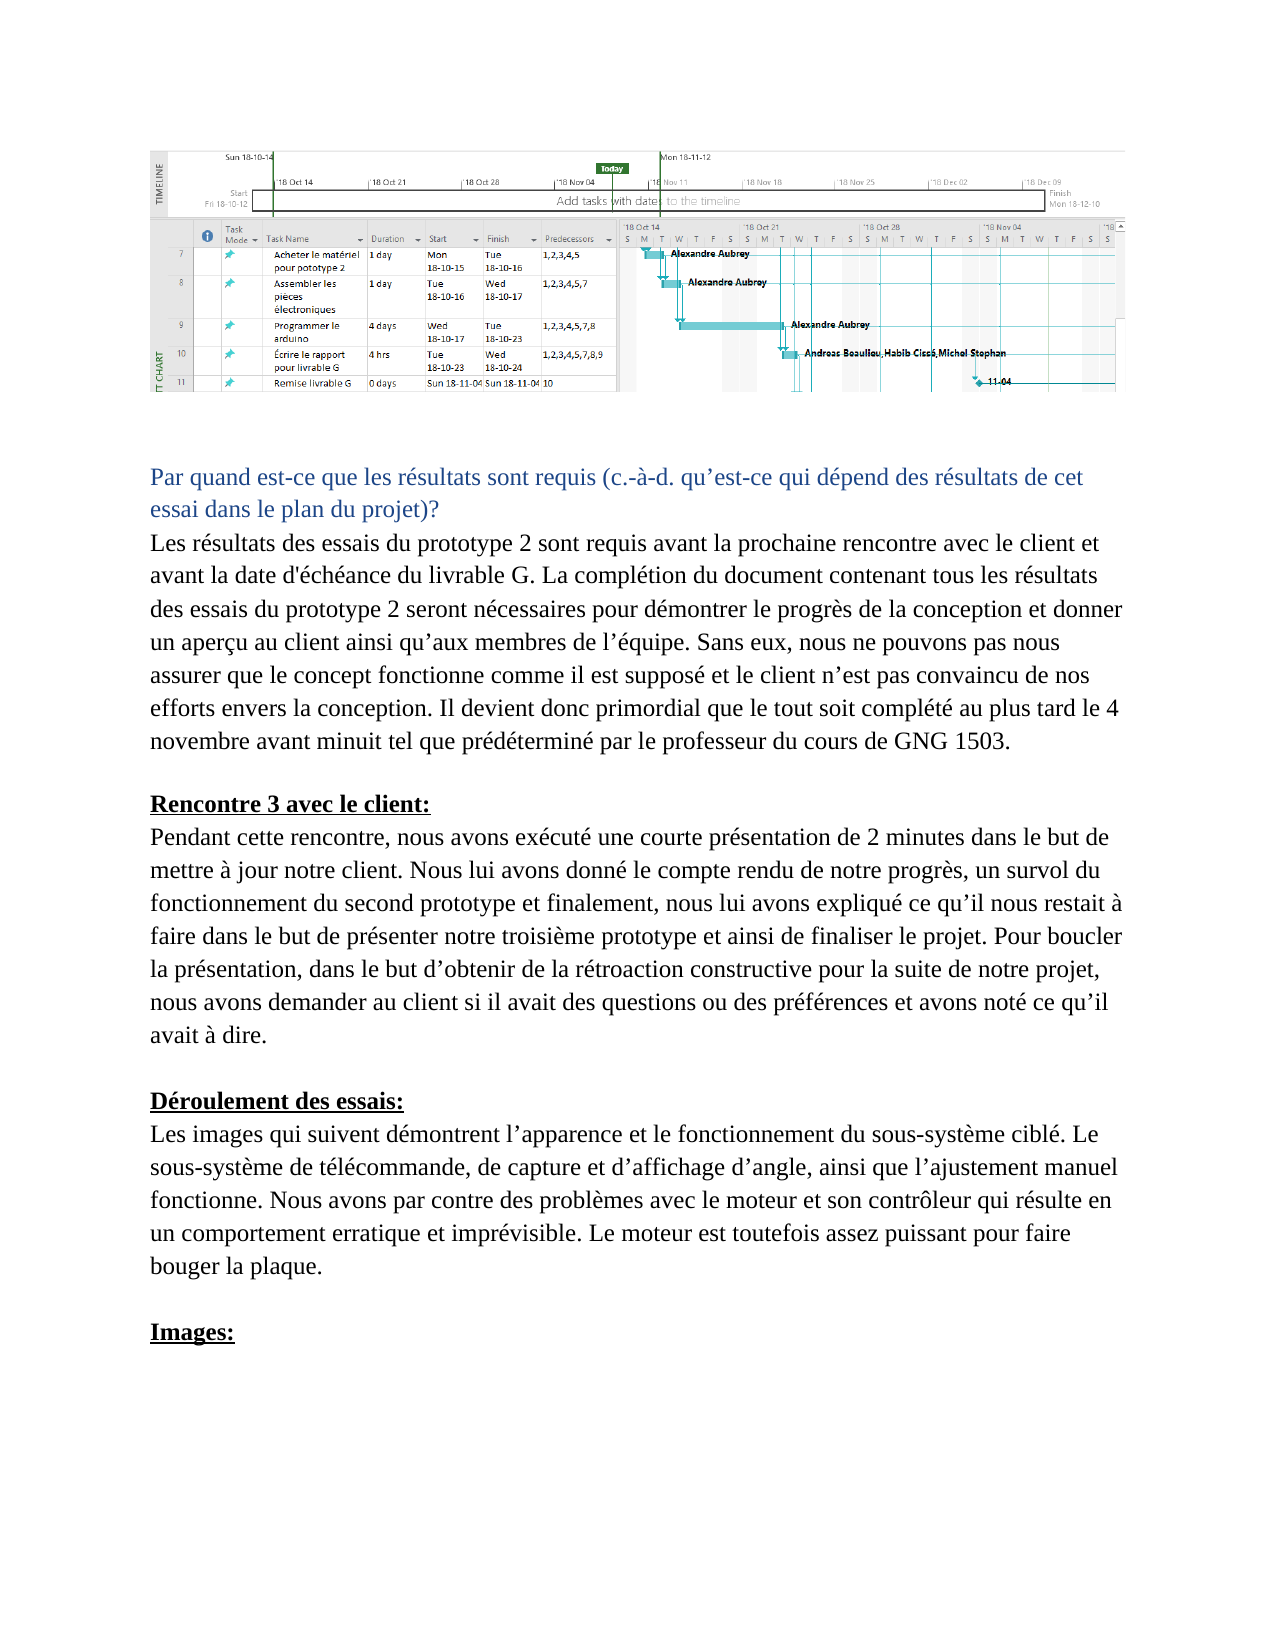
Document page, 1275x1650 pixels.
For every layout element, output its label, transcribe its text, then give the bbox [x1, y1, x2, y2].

text Pendant cette rencontre, nous avons exécuté une courte présentation de 2 minutes dans le but de mettre à jour notre client. Nous lui avons donné le compte rendu de notre progrès, un survol du fonctionnement du second prototype et finalement, nous lui avons expliqué ce qu’il nous restait à faire dans le but de présenter notre troisième prototype et ainsi de finaliser le projet. Pour boucler la présentation, dans le but d’obtenir de la rétroaction constructive pour la suite de notre projet, nous avons demander au client si il avait des questions ou des préférences et avons noté ce qu’il avait à dire. [150, 822, 1125, 1049]
text Déroulement des essais: [150, 1086, 1125, 1115]
text Rencontre 3 avec le client: [150, 789, 1125, 818]
text Par quand est-ce que les résultats sont requis (c.-à-d. qu’est-ce qui dépend des résultats de cet essai dans le plan du projet)? [150, 462, 1125, 523]
text Images: [150, 1317, 1125, 1346]
picture [150, 150, 1125, 392]
text Les images qui suivent démontrent l’apparence et le fonctionnement du sous-système ciblé. Le sous-système de télécommande, de capture et d’affichage d’angle, ainsi que l’ajustement manuel fonctionne. Nous avons par contre des problèmes avec le moteur et son contrôleur qui résulte en un comportement erratique et imprévisible. Le moteur est toutefois assez puissant pour faire bouger la plaque. [150, 1119, 1125, 1280]
text Les résultats des essais du prototype 2 sont requis avant la prochaine rencontre avec le client et avant la date d'échéance du livrable G. La complétion du document contenant tous les résultats des essais du prototype 2 seront nécessaires pour démontrer le progrès de la conception et donner un aperçu au client ainsi qu’aux membres de l’équipe. Sans eux, nous ne pouvons pas nous assurer que le concept fonctionne comme il est supposé et le client n’est pas convaincu de nos efforts envers la conception. Il devient donc primordial que le tout soit complété au plus tard le 4 novembre avant minuit tel que prédéterminé par le professeur du cours de GNG 1503. [150, 528, 1125, 754]
